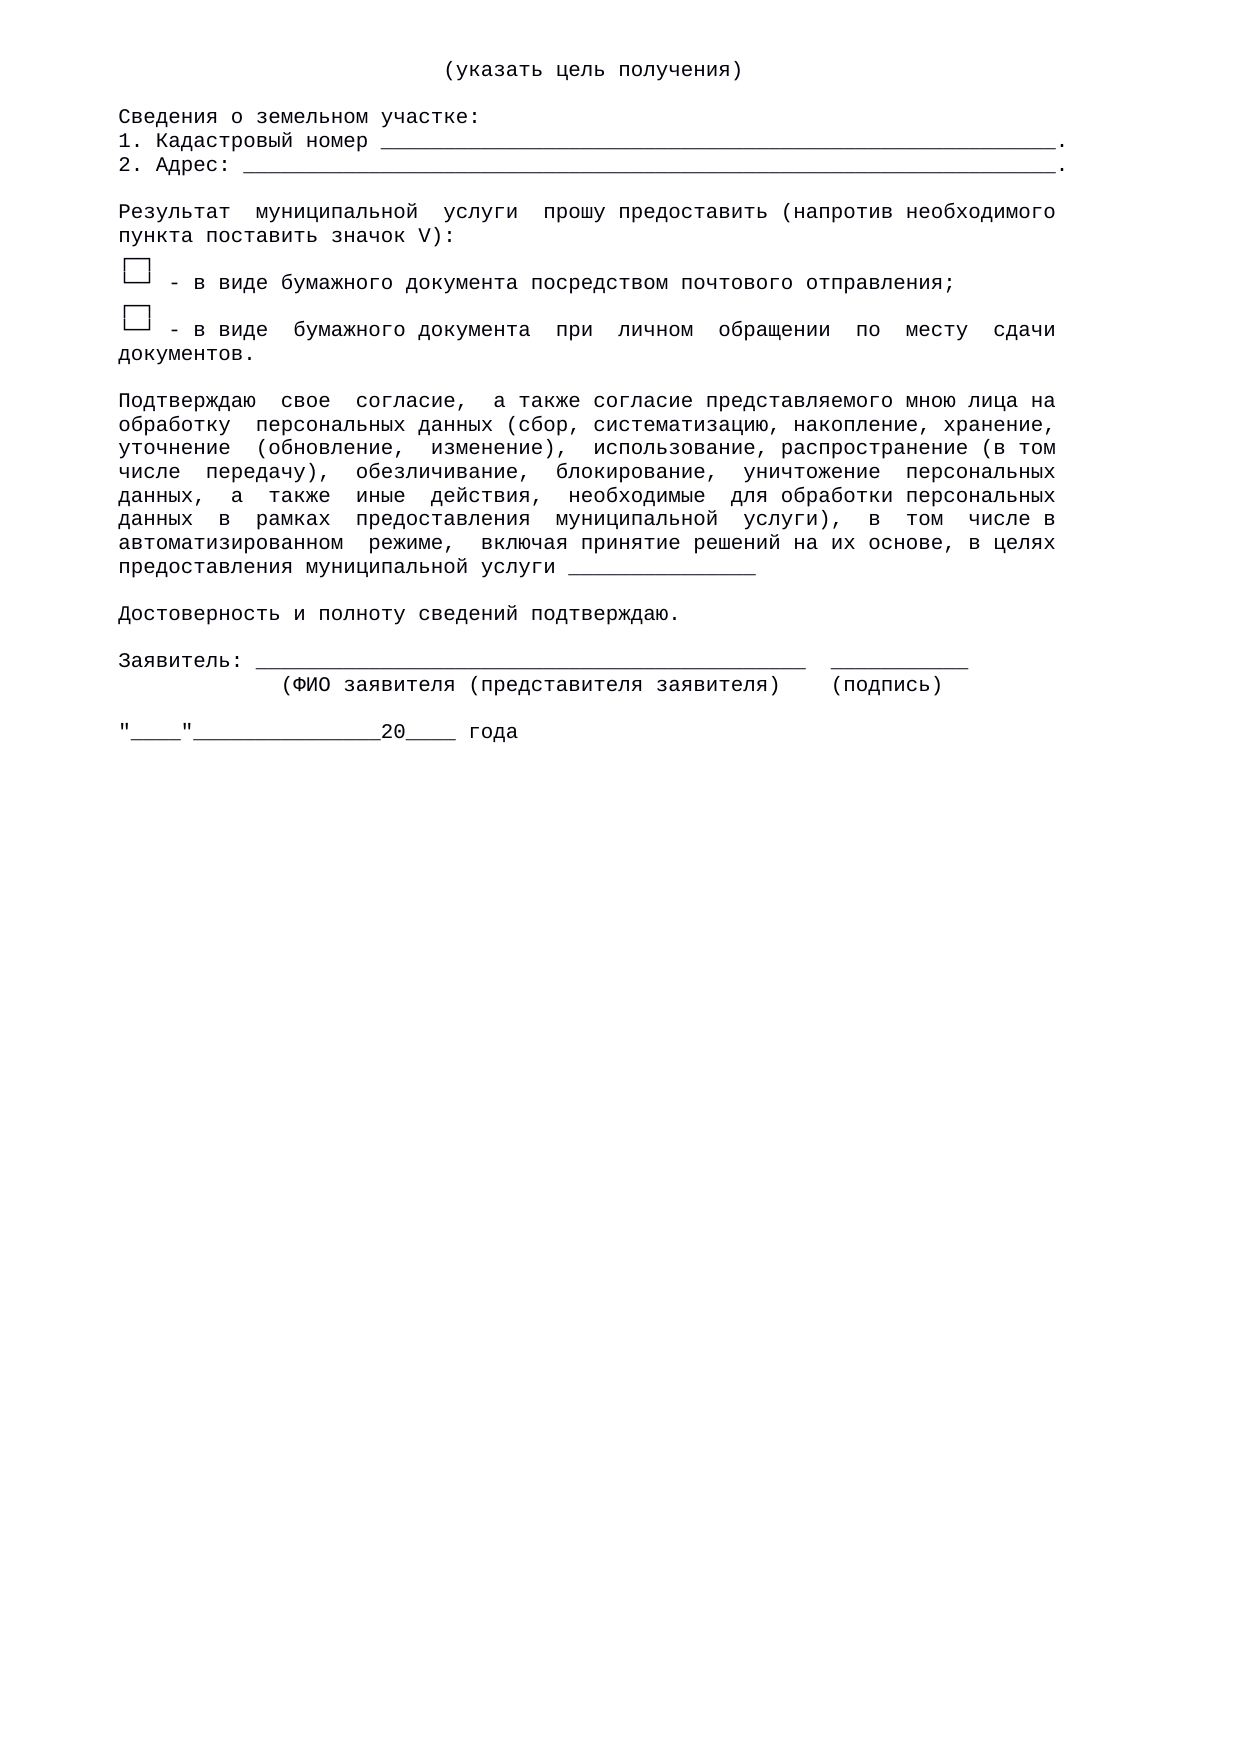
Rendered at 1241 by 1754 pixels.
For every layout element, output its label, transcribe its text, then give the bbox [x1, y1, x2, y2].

text ┌─┐ [118, 248, 1193, 272]
text автоматизированном режиме, включая принятие решений на их основе, в целях [118, 532, 1193, 556]
text Заявитель: ____________________________________________ ___________ [118, 650, 1193, 674]
text Результат муниципальной услуги прошу предоставить (напротив необходимого [118, 201, 1193, 224]
text Сведения о земельном участке: [118, 106, 1193, 130]
text 2. Адрес: _________________________________________________________________. [118, 154, 1193, 177]
text (ФИО заявителя (представителя заявителя) (подпись) [118, 674, 1193, 697]
text данных в рамках предоставления муниципальной услуги), в том числе в [118, 508, 1193, 532]
text пункта поставить значок V): [118, 224, 1193, 248]
text Достоверность и полноту сведений подтверждаю. [118, 603, 1193, 627]
text предоставления муниципальной услуги _______________ [118, 556, 1193, 579]
text обработку персональных данных (сбор, систематизацию, накопление, хранение, [118, 414, 1193, 437]
text ┌─┐ [118, 296, 1193, 319]
text данных, а также иные действия, необходимые для обработки персональных [118, 485, 1193, 508]
text (указать цель получения) [118, 59, 1193, 83]
text Подтверждаю свое согласие, а также согласие представляемого мною лица на [118, 390, 1193, 414]
text 1. Кадастровый номер ______________________________________________________. [118, 130, 1193, 154]
text "____"_______________20____ года [118, 721, 1193, 745]
text └─┘ - в виде бумажного документа при личном обращении по месту сдачи [118, 319, 1193, 343]
text документов. [118, 343, 1193, 366]
text └─┘ - в виде бумажного документа посредством почтового отправления; [118, 272, 1193, 296]
text уточнение (обновление, изменение), использование, распространение (в том [118, 437, 1193, 461]
text числе передачу), обезличивание, блокирование, уничтожение персональных [118, 461, 1193, 485]
